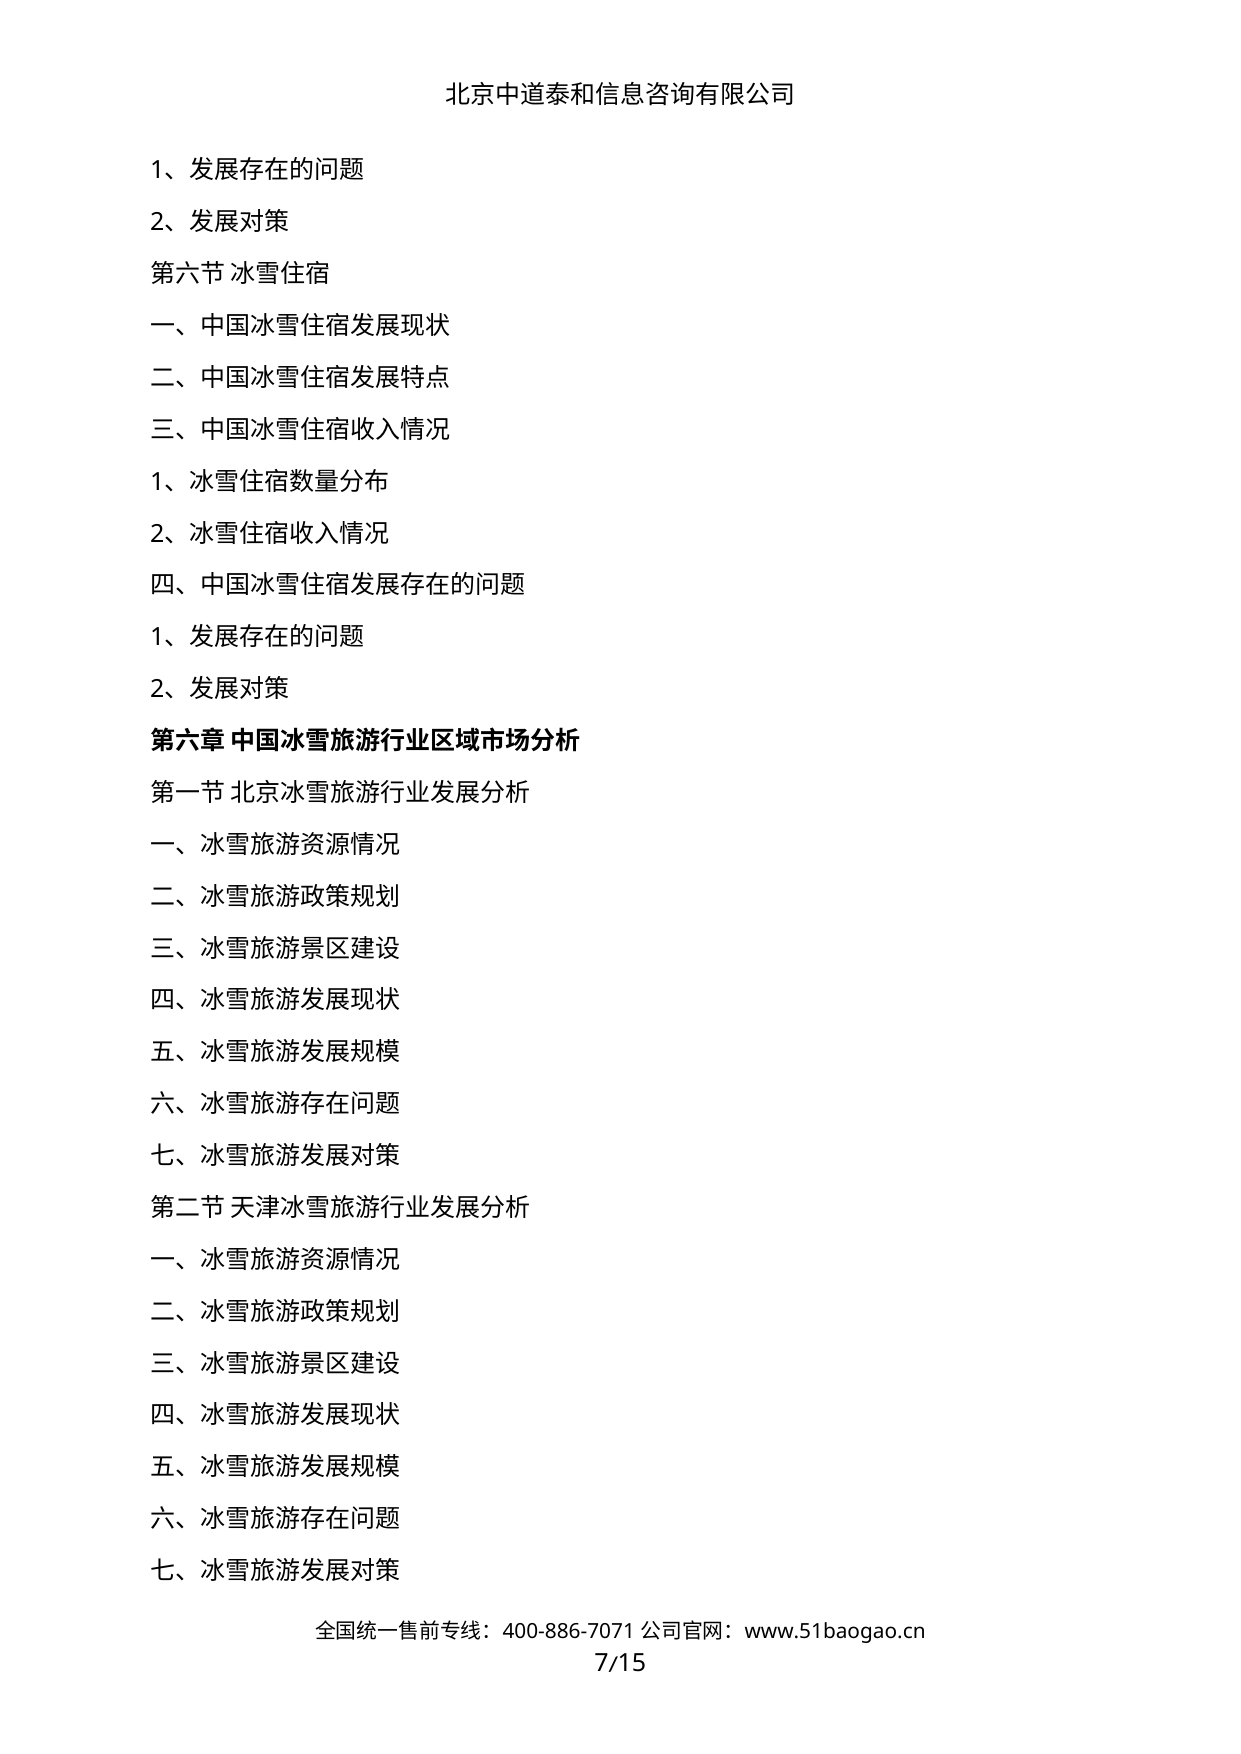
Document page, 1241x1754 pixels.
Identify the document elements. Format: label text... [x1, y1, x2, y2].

text 2、发展对策 [150, 669, 1090, 705]
text 六、冰雪旅游存在问题 [150, 1499, 1090, 1535]
text 三、冰雪旅游景区建设 [150, 1343, 1090, 1379]
text 第一节 北京冰雪旅游行业发展分析 [150, 772, 1090, 809]
text 三、冰雪旅游景区建设 [150, 928, 1090, 964]
text 2、冰雪住宿收入情况 [150, 513, 1090, 549]
text 四、冰雪旅游发展现状 [150, 1395, 1090, 1431]
text 一、冰雪旅游资源情况 [150, 1239, 1090, 1276]
text 二、冰雪旅游政策规划 [150, 876, 1090, 912]
text 一、中国冰雪住宿发展现状 [150, 306, 1090, 342]
text 六、冰雪旅游存在问题 [150, 1084, 1090, 1120]
text 第六章 中国冰雪旅游行业区域市场分析 [150, 721, 1090, 757]
text 第六节 冰雪住宿 [150, 254, 1090, 290]
text 1、冰雪住宿数量分布 [150, 461, 1090, 497]
text 七、冰雪旅游发展对策 [150, 1136, 1090, 1172]
text 五、冰雪旅游发展规模 [150, 1447, 1090, 1483]
text 1、发展存在的问题 [150, 150, 1090, 186]
text 四、中国冰雪住宿发展存在的问题 [150, 565, 1090, 601]
text 二、冰雪旅游政策规划 [150, 1291, 1090, 1327]
text 第二节 天津冰雪旅游行业发展分析 [150, 1187, 1090, 1224]
text 一、冰雪旅游资源情况 [150, 824, 1090, 861]
text 2、发展对策 [150, 202, 1090, 238]
text 1、发展存在的问题 [150, 617, 1090, 653]
text 二、中国冰雪住宿发展特点 [150, 357, 1090, 394]
text 四、冰雪旅游发展现状 [150, 980, 1090, 1016]
text 七、冰雪旅游发展对策 [150, 1551, 1090, 1587]
text 五、冰雪旅游发展规模 [150, 1032, 1090, 1068]
text 三、中国冰雪住宿收入情况 [150, 409, 1090, 446]
